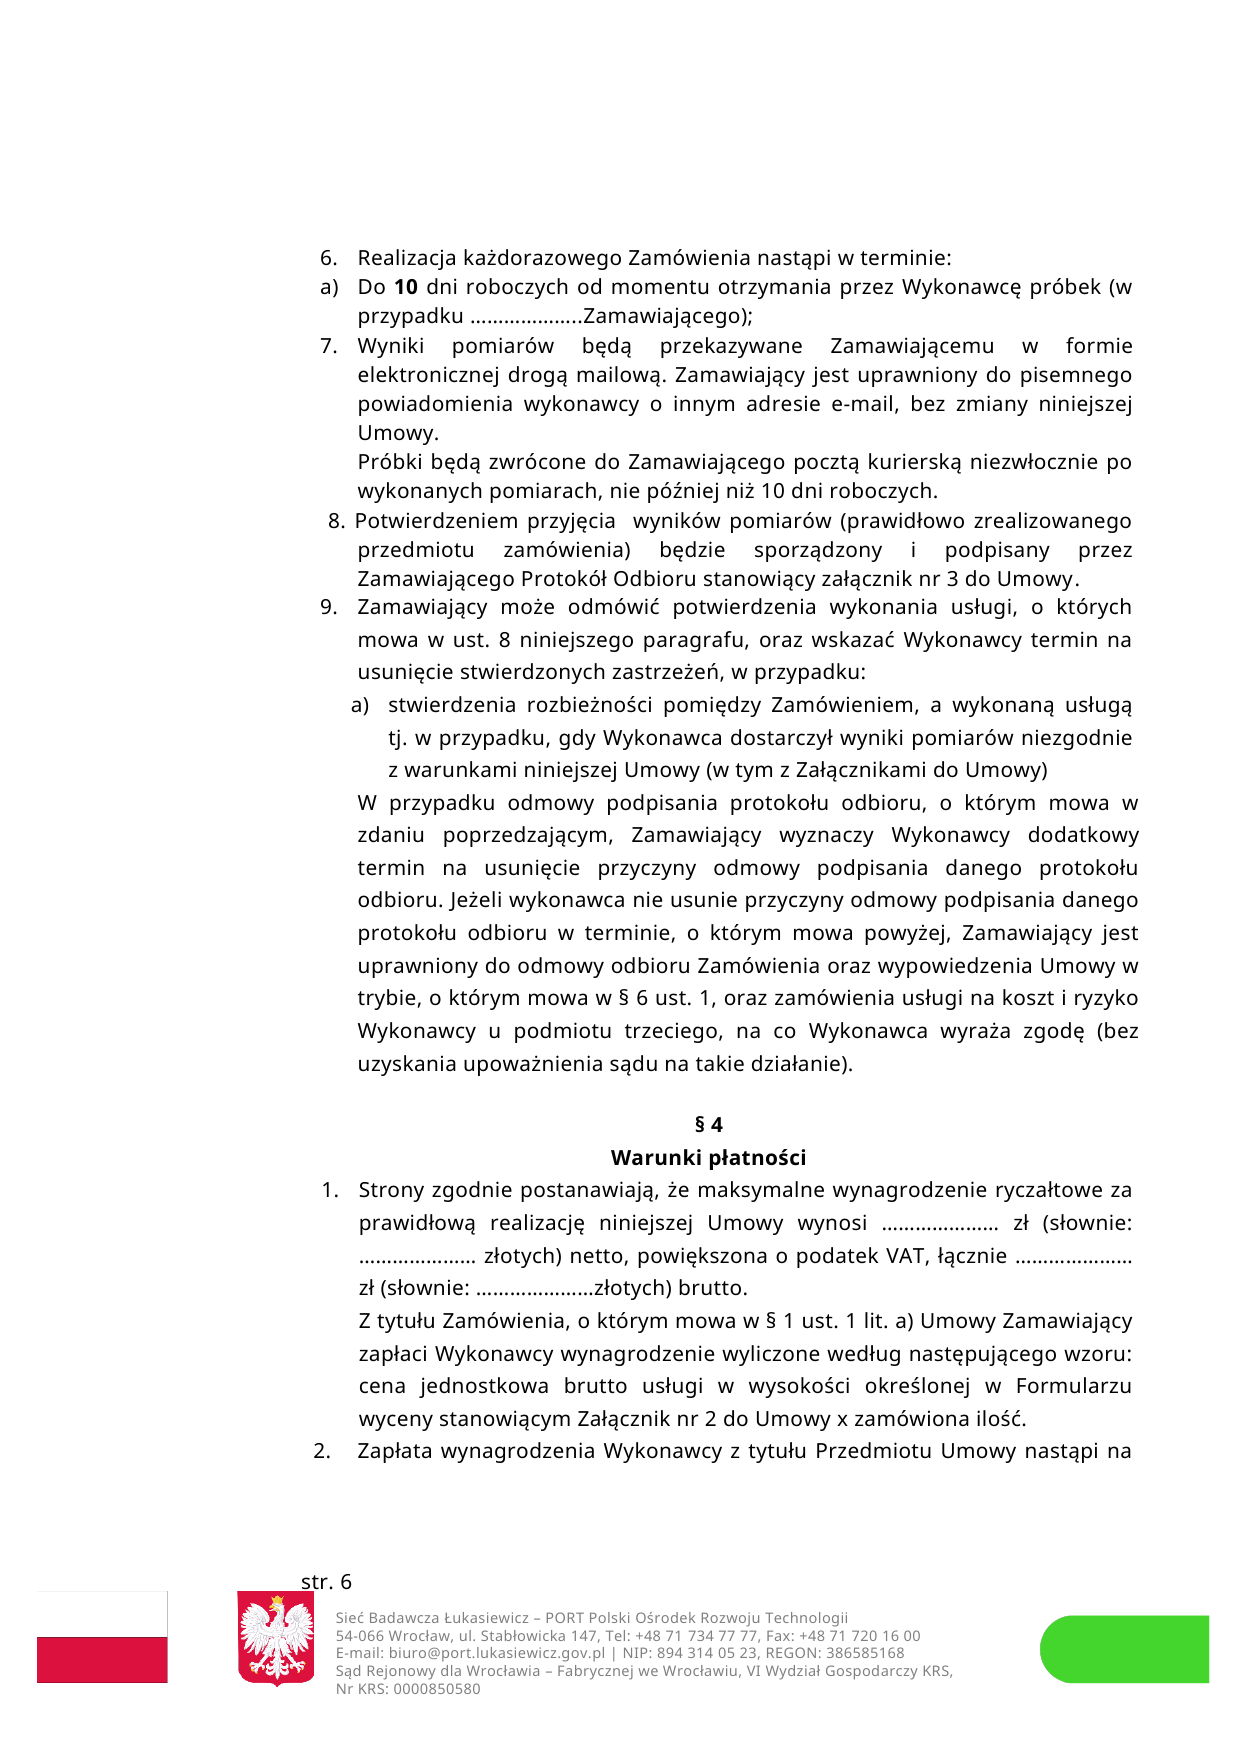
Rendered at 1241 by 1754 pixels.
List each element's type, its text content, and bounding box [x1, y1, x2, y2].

list Realizacja każdorazowego Zamówienia nastąpi w terminie: [320, 242, 1134, 271]
list stwierdzenia rozbieżności pomiędzy Zamówieniem, a wykonaną usługą tj. w przypadku, gdy Wykonawca dostarczył wyniki pomiarów niezgodnie z warunkami niniejszej Umowy (w tym z Załącznikami do Umowy) [351, 690, 1134, 784]
list 8. Potwierdzeniem przyjęcia wyników pomiarów (prawidłowo zrealizowanego przedmiotu zamówienia) będzie sporządzony i podpisany przez Zamawiającego Protokół Odbioru stanowiący załącznik nr 3 do Umowy. [328, 505, 1134, 592]
list Do 10 dni roboczych od momentu otrzymania przez Wykonawcę próbek (w przypadku ………………..Zamawiającego); [320, 271, 1134, 330]
list W przypadku odmowy podpisania protokołu odbioru, o którym mowa w zdaniu poprzedzającym, Zamawiający wyznaczy Wykonawcy dodatkowy termin na usunięcie przyczyny odmowy podpisania danego protokołu odbioru. Jeżeli wykonawca nie usunie przyczyny odmowy podpisania danego protokołu odbioru w terminie, o którym mowa powyżej, Zamawiający jest uprawniony do odmowy odbioru Zamówienia oraz wypowiedzenia Umowy w trybie, o którym mowa w § 6 ust. 1, oraz zamówienia usługi na koszt i ryzyko Wykonawcy u podmiotu trzeciego, na co Wykonawca wyraża zgodę (bez uzyskania upoważnienia sądu na takie działanie). [357, 788, 1140, 1077]
text § 4 [313, 1110, 1104, 1139]
text Z tytułu Zamówienia, o którym mowa w § 1 ust. 1 lit. a) Umowy Zamawiający zapłaci Wykonawcy wynagrodzenie wyliczone według następującego wzoru: cena jednostkowa brutto usługi w wysokości określonej w Formularzu wyceny stanowiącym Załącznik nr 2 do Umowy x zamówiona ilość. [358, 1306, 1134, 1432]
text Warunki płatności [313, 1143, 1104, 1171]
list Wyniki pomiarów będą przekazywane Zamawiającemu w formie elektronicznej drogą mailową. Zamawiający jest uprawniony do pisemnego powiadomienia wykonawcy o innym adresie e-mail, bez zmiany niniejszej Umowy. [320, 330, 1134, 446]
list Zamawiający może odmówić potwierdzenia wykonania usługi, o których mowa w ust. 8 niniejszego paragrafu, oraz wskazać Wykonawcy termin na usunięcie stwierdzonych zastrzeżeń, w przypadku: [320, 592, 1134, 686]
picture [35, 1591, 314, 1686]
list Strony zgodnie postanawiają, że maksymalne wynagrodzenie ryczałtowe za prawidłową realizację niniejszej Umowy wynosi ………………… zł (słownie: ………………… złotych) netto, powiększona o podatek VAT, łącznie ………………… zł (słownie: …………………złotych) brutto. [321, 1176, 1134, 1302]
list Próbki będą zwrócone do Zamawiającego pocztą kurierską niezwłocznie po wykonanych pomiarach, nie później niż 10 dni roboczych. [357, 446, 1134, 505]
picture [1036, 1611, 1239, 1752]
